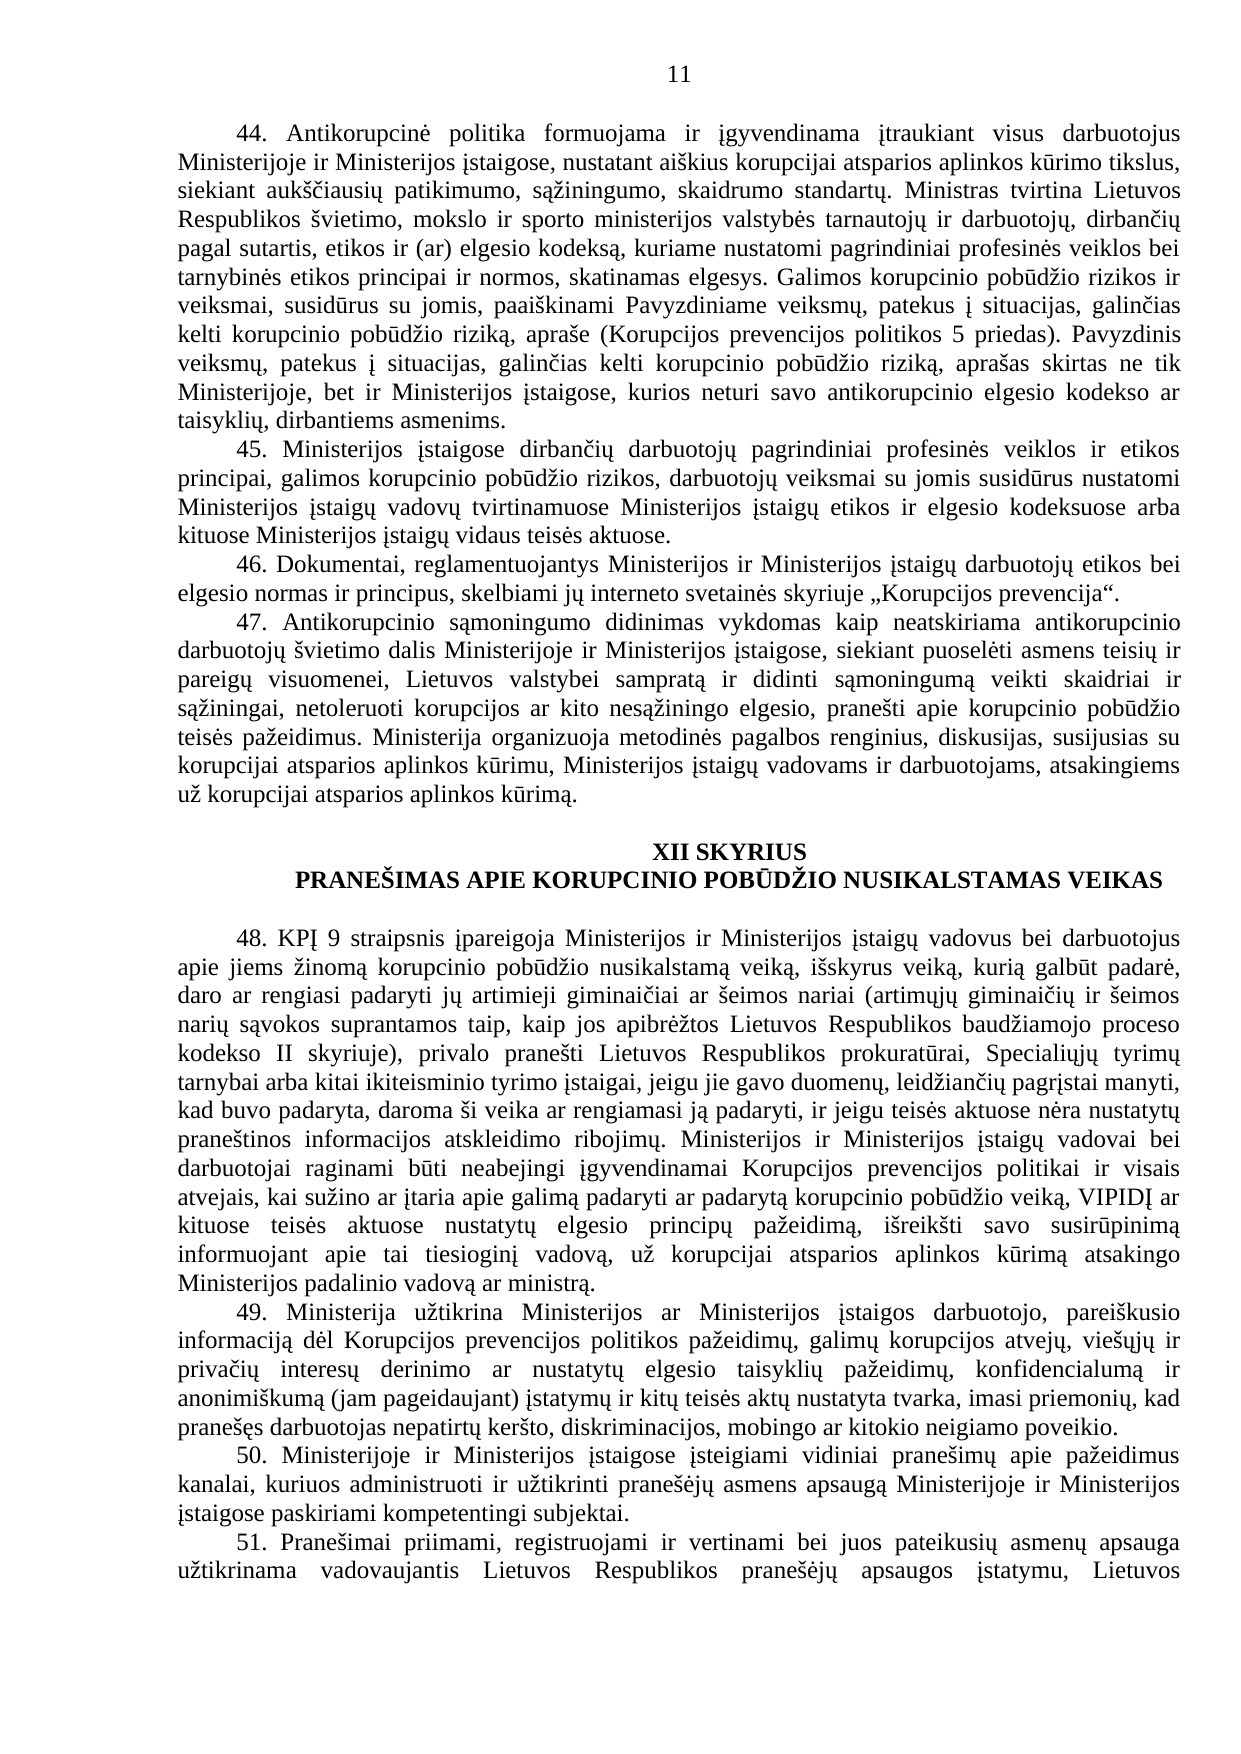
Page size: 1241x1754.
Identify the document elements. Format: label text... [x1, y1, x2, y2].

text 45. Ministerijos įstaigose dirbančių darbuotojų pagrindiniai profesinės veiklos ir etikos principai, galimos korupcinio pobūdžio rizikos, darbuotojų veiksmai su jomis susidūrus nustatomi Ministerijos įstaigų vadovų tvirtinamuose Ministerijos įstaigų etikos ir elgesio kodeksuose arba kituose Ministerijos įstaigų vidaus teisės aktuose. [177, 434, 1181, 549]
text PRANEŠIMAS APIE KORUPCINIO POBŪDŽIO NUSIKALSTAMAS VEIKAS [277, 866, 1181, 894]
text 46. Dokumentai, reglamentuojantys Ministerijos ir Ministerijos įstaigų darbuotojų etikos bei elgesio normas ir principus, skelbiami jų interneto svetainės skyriuje „Korupcijos prevencija“. [177, 549, 1181, 607]
text 44. Antikorupcinė politika formuojama ir įgyvendinama įtraukiant visus darbuotojus Ministerijoje ir Ministerijos įstaigose, nustatant aiškius korupcijai atsparios aplinkos kūrimo tikslus, siekiant aukščiausių patikimumo, sąžiningumo, skaidrumo standartų. Ministras tvirtina Lietuvos Respublikos švietimo, mokslo ir sporto ministerijos valstybės tarnautojų ir darbuotojų, dirbančių pagal sutartis, etikos ir (ar) elgesio kodeksą, kuriame nustatomi pagrindiniai profesinės veiklos bei tarnybinės etikos principai ir normos, skatinamas elgesys. Galimos korupcinio pobūdžio rizikos ir veiksmai, susidūrus su jomis, paaiškinami Pavyzdiniame veiksmų, patekus į situacijas, galinčias kelti korupcinio pobūdžio riziką, apraše (Korupcijos prevencijos politikos 5 priedas). Pavyzdinis veiksmų, patekus į situacijas, galinčias kelti korupcinio pobūdžio riziką, aprašas skirtas ne tik Ministerijoje, bet ir Ministerijos įstaigose, kurios neturi savo antikorupcinio elgesio kodekso ar taisyklių, dirbantiems asmenims. [177, 118, 1181, 434]
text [177, 1527, 1181, 1584]
text 50. Ministerijoje ir Ministerijos įstaigose įsteigiami vidiniai pranešimų apie pažeidimus kanalai, kuriuos administruoti ir užtikrinti pranešėjų asmens apsaugą Ministerijoje ir Ministerijos įstaigose paskiriami kompetentingi subjektai. [177, 1441, 1181, 1527]
text 48. KPĮ 9 straipsnis įpareigoja Ministerijos ir Ministerijos įstaigų vadovus bei darbuotojus apie jiems žinomą korupcinio pobūdžio nusikalstamą veiką, išskyrus veiką, kurią galbūt padarė, daro ar rengiasi padaryti jų artimieji giminaičiai ar šeimos nariai (artimųjų giminaičių ir šeimos narių sąvokos suprantamos taip, kaip jos apibrėžtos Lietuvos Respublikos baudžiamojo proceso kodekso II skyriuje), privalo pranešti Lietuvos Respublikos prokuratūrai, Specialiųjų tyrimų tarnybai arba kitai ikiteisminio tyrimo įstaigai, jeigu jie gavo duomenų, leidžiančių pagrįstai manyti, kad buvo padaryta, daroma ši veika ar rengiamasi ją padaryti, ir jeigu teisės aktuose nėra nustatytų praneštinos informacijos atskleidimo ribojimų. Ministerijos ir Ministerijos įstaigų vadovai bei darbuotojai raginami būti neabejingi įgyvendinamai Korupcijos prevencijos politikai ir visais atvejais, kai sužino ar įtaria apie galimą padaryti ar padarytą korupcinio pobūdžio veiką, VIPIDĮ ar kituose teisės aktuose nustatytų elgesio principų pažeidimą, išreikšti savo susirūpinimą informuojant apie tai tiesioginį vadovą, už korupcijai atsparios aplinkos kūrimą atsakingo Ministerijos padalinio vadovą ar ministrą. [177, 923, 1181, 1297]
text 49. Ministerija užtikrina Ministerijos ar Ministerijos įstaigos darbuotojo, pareiškusio informaciją dėl Korupcijos prevencijos politikos pažeidimų, galimų korupcijos atvejų, viešųjų ir privačių interesų derinimo ar nustatytų elgesio taisyklių pažeidimų, konfidencialumą ir anonimiškumą (jam pageidaujant) įstatymų ir kitų teisės aktų nustatyta tvarka, imasi priemonių, kad pranešęs darbuotojas nepatirtų keršto, diskriminacijos, mobingo ar kitokio neigiamo poveikio. [177, 1297, 1181, 1441]
text XII SKYRIUS [277, 837, 1181, 866]
text 47. Antikorupcinio sąmoningumo didinimas vykdomas kaip neatskiriama antikorupcinio darbuotojų švietimo dalis Ministerijoje ir Ministerijos įstaigose, siekiant puoselėti asmens teisių ir pareigų visuomenei, Lietuvos valstybei sampratą ir didinti sąmoningumą veikti skaidriai ir sąžiningai, netoleruoti korupcijos ar kito nesąžiningo elgesio, pranešti apie korupcinio pobūdžio teisės pažeidimus. Ministerija organizuoja metodinės pagalbos renginius, diskusijas, susijusias su korupcijai atsparios aplinkos kūrimu, Ministerijos įstaigų vadovams ir darbuotojams, atsakingiems už korupcijai atsparios aplinkos kūrimą. [177, 607, 1181, 808]
